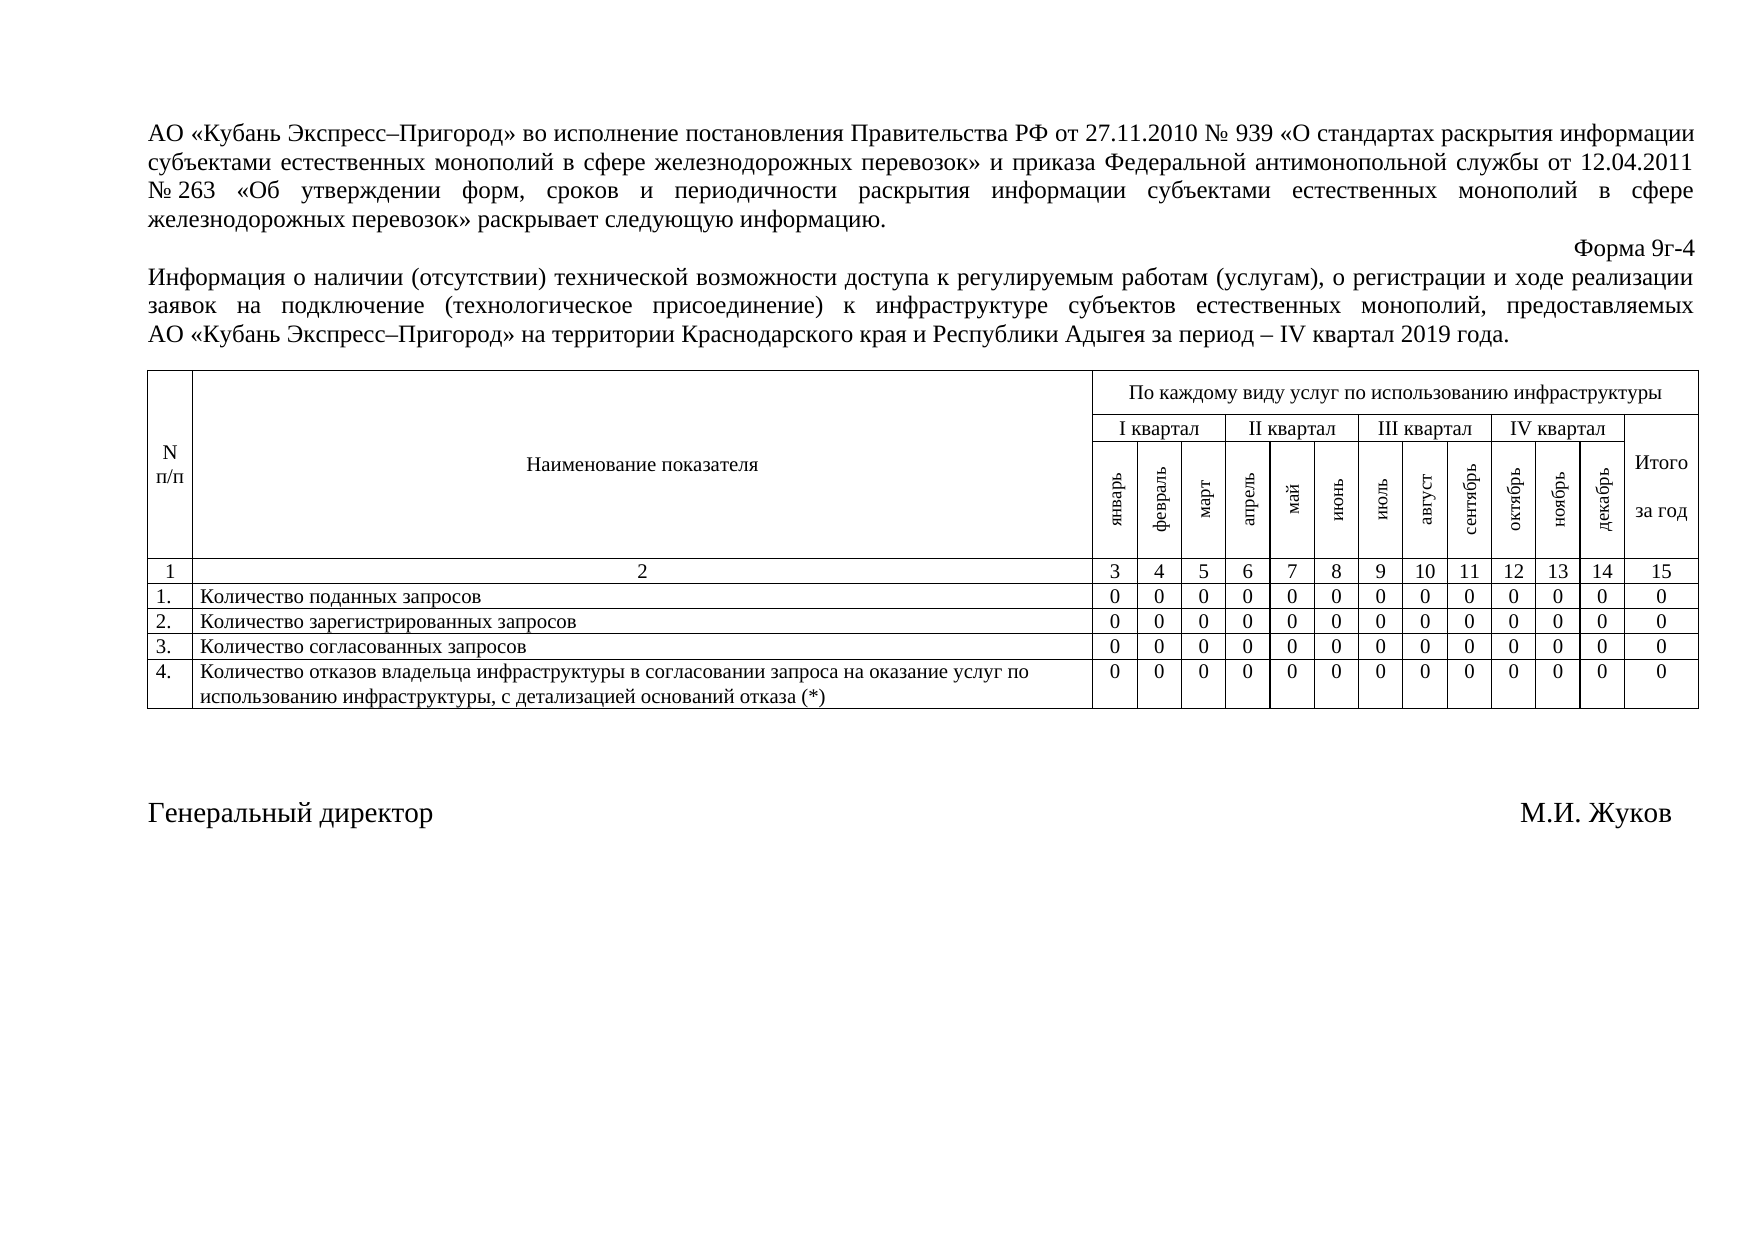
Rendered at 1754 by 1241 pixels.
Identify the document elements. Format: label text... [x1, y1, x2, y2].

table_cell 0 [1315, 634, 1358, 658]
table_cell 0 [1403, 609, 1447, 633]
table_cell 11 [1448, 559, 1491, 583]
table_cell 6 [1226, 559, 1269, 583]
table_cell 0 [1359, 609, 1402, 633]
table_cell 0 [1315, 584, 1358, 608]
table_cell Количество отказов владельца инфраструктуры в согласовании запроса на оказание услуг по использованию инфраструктуры, с детализацией оснований отказа (*) [193, 660, 1092, 708]
table_cell 14 [1581, 559, 1624, 583]
table_cell 15 [1625, 559, 1698, 583]
table_cell 0 [1093, 609, 1137, 633]
table_cell 3 [1093, 559, 1137, 583]
table_cell 0 [1492, 584, 1535, 608]
table_cell декабрь [1581, 442, 1624, 558]
table_cell 4 [1138, 559, 1181, 583]
table_cell 0 [1536, 634, 1579, 658]
table_header Наименование показателя [193, 371, 1092, 558]
table_cell 0 [1093, 584, 1137, 608]
table_cell 0 [1625, 634, 1698, 658]
table_cell март [1182, 442, 1225, 558]
table_cell 0 [1492, 634, 1535, 658]
table_cell 0 [1625, 660, 1698, 708]
table_cell 0 [1448, 660, 1491, 708]
table_cell июль [1359, 442, 1402, 558]
table_cell 2 [193, 559, 1092, 583]
table_cell Количество поданных запросов [193, 584, 1092, 608]
table_cell 0 [1403, 660, 1447, 708]
table_cell 0 [1536, 660, 1579, 708]
table_cell 0 [1581, 584, 1624, 608]
table_cell июнь [1315, 442, 1358, 558]
table_cell 9 [1359, 559, 1402, 583]
table_cell 1 [148, 559, 192, 583]
table_cell 0 [1182, 584, 1225, 608]
table_cell 12 [1492, 559, 1535, 583]
table_cell 7 [1271, 559, 1314, 583]
table_cell Количество зарегистрированных запросов [193, 609, 1092, 633]
table_cell 2. [148, 609, 192, 633]
table_cell 0 [1625, 584, 1698, 608]
table_cell январь [1093, 442, 1137, 558]
table_cell 5 [1182, 559, 1225, 583]
table_cell 0 [1182, 634, 1225, 658]
table_cell апрель [1226, 442, 1269, 558]
table_cell 3. [148, 634, 192, 658]
table_cell 10 [1403, 559, 1447, 583]
text АО «Кубань Экспресс–Пригород» во исполнение постановления Правительства РФ от 27.11.2010 № 939 «О стандартах раскрытия информации субъектами естественных монополий в сфере железнодорожных перевозок» и приказа Федеральной антимонопольной службы от 12.04.2011 № 263 «Об утверждении форм, сроков и периодичности раскрытия информации субъектами естественных монополий в сфере железнодорожных перевозок» раскрывает следующую информацию. [148, 118, 1695, 233]
table_cell 1. [148, 584, 192, 608]
table_cell февраль [1138, 442, 1181, 558]
table_cell 0 [1359, 660, 1402, 708]
table_cell май [1271, 442, 1314, 558]
table_cell 0 [1093, 634, 1137, 658]
table_cell III квартал [1359, 415, 1491, 441]
table_cell сентябрь [1448, 442, 1491, 558]
table_cell 0 [1138, 660, 1181, 708]
table_cell II квартал [1226, 415, 1358, 441]
table_cell 0 [1271, 634, 1314, 658]
table_cell 0 [1403, 584, 1447, 608]
table_cell 0 [1403, 634, 1447, 658]
table_cell 0 [1093, 660, 1137, 708]
table_cell IV квартал [1492, 415, 1624, 441]
table_cell 0 [1138, 609, 1181, 633]
table_cell I квартал [1093, 415, 1225, 441]
table_cell 13 [1536, 559, 1579, 583]
text Информация о наличии (отсутствии) технической возможности доступа к регулируемым работам (услугам), о регистрации и ходе реализации заявок на подключение (технологическое присоединение) к инфраструктуре субъектов естественных монополий, предоставляемых АО «Кубань Экспресс–Пригород» на территории Краснодарского края и Республики Адыгея за период – IV квартал 2019 года. [148, 262, 1695, 348]
table_cell 0 [1581, 634, 1624, 658]
table_cell 8 [1315, 559, 1358, 583]
text Форма 9г-4 [148, 233, 1695, 262]
table_cell 0 [1226, 634, 1269, 658]
table_cell август [1403, 442, 1447, 558]
table_cell 0 [1226, 584, 1269, 608]
table_cell 0 [1448, 634, 1491, 658]
table_cell 0 [1182, 660, 1225, 708]
table_cell 0 [1536, 609, 1579, 633]
table_cell 0 [1625, 609, 1698, 633]
table_cell 0 [1581, 609, 1624, 633]
text Генеральный директор М.И. Жуков [148, 795, 1695, 828]
table_cell 0 [1492, 660, 1535, 708]
table_cell 0 [1581, 660, 1624, 708]
table_header N п/п [148, 371, 192, 558]
table_cell 4. [148, 660, 192, 708]
table_cell ноябрь [1536, 442, 1579, 558]
table_cell 0 [1536, 584, 1579, 608]
table_cell 0 [1448, 609, 1491, 633]
table_cell 0 [1271, 609, 1314, 633]
table_cell 0 [1182, 609, 1225, 633]
table_cell 0 [1492, 609, 1535, 633]
table_cell октябрь [1492, 442, 1535, 558]
table_cell 0 [1359, 634, 1402, 658]
table_cell 0 [1271, 660, 1314, 708]
table_cell 0 [1448, 584, 1491, 608]
table_cell 0 [1359, 584, 1402, 608]
table_cell Итого за год [1625, 415, 1698, 558]
table_cell 0 [1226, 660, 1269, 708]
table_cell Количество согласованных запросов [193, 634, 1092, 658]
table_header По каждому виду услуг по использованию инфраструктуры [1093, 371, 1698, 414]
table_cell 0 [1315, 609, 1358, 633]
table_cell 0 [1315, 660, 1358, 708]
table_cell 0 [1138, 584, 1181, 608]
table_cell 0 [1226, 609, 1269, 633]
table_cell 0 [1271, 584, 1314, 608]
table_cell 0 [1138, 634, 1181, 658]
